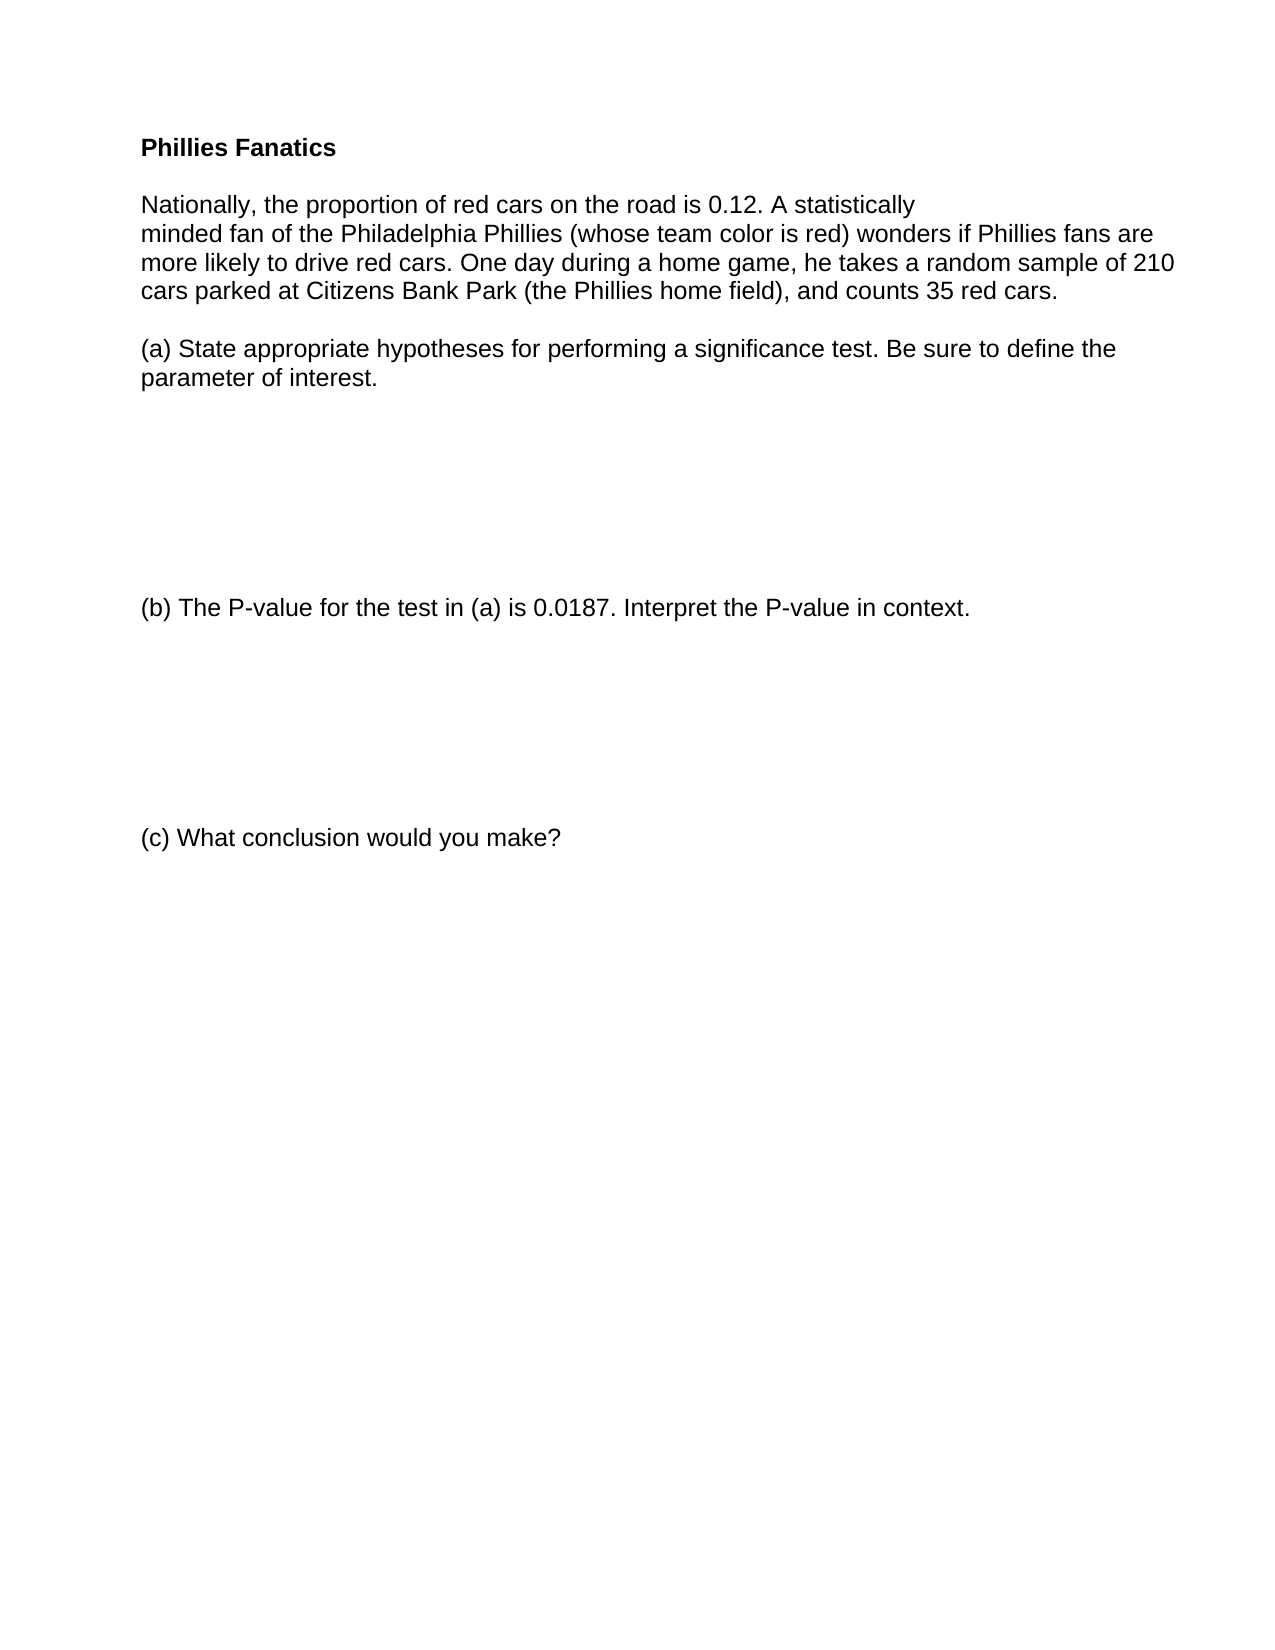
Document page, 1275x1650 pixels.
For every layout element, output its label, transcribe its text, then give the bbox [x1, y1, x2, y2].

text (a) State appropriate hypotheses for performing a significance test. Be sure to define the parameter of interest. [141, 334, 1181, 391]
text Phillies Fanatics [141, 132, 1181, 161]
text (b) The P-value for the test in (a) is 0.0187. Interpret the P-value in context. [141, 592, 1181, 621]
text minded fan of the Philadelphia Phillies (whose team color is red) wonders if Phillies fans are more likely to drive red cars. One day during a home game, he takes a random sample of 210 cars parked at Citizens Bank Park (the Phillies home field), and counts 35 red cars. [141, 219, 1181, 305]
text Nationally, the proportion of red cars on the road is 0.12. A statistically [141, 190, 1181, 219]
text (c) What conclusion would you make? [141, 822, 1181, 851]
